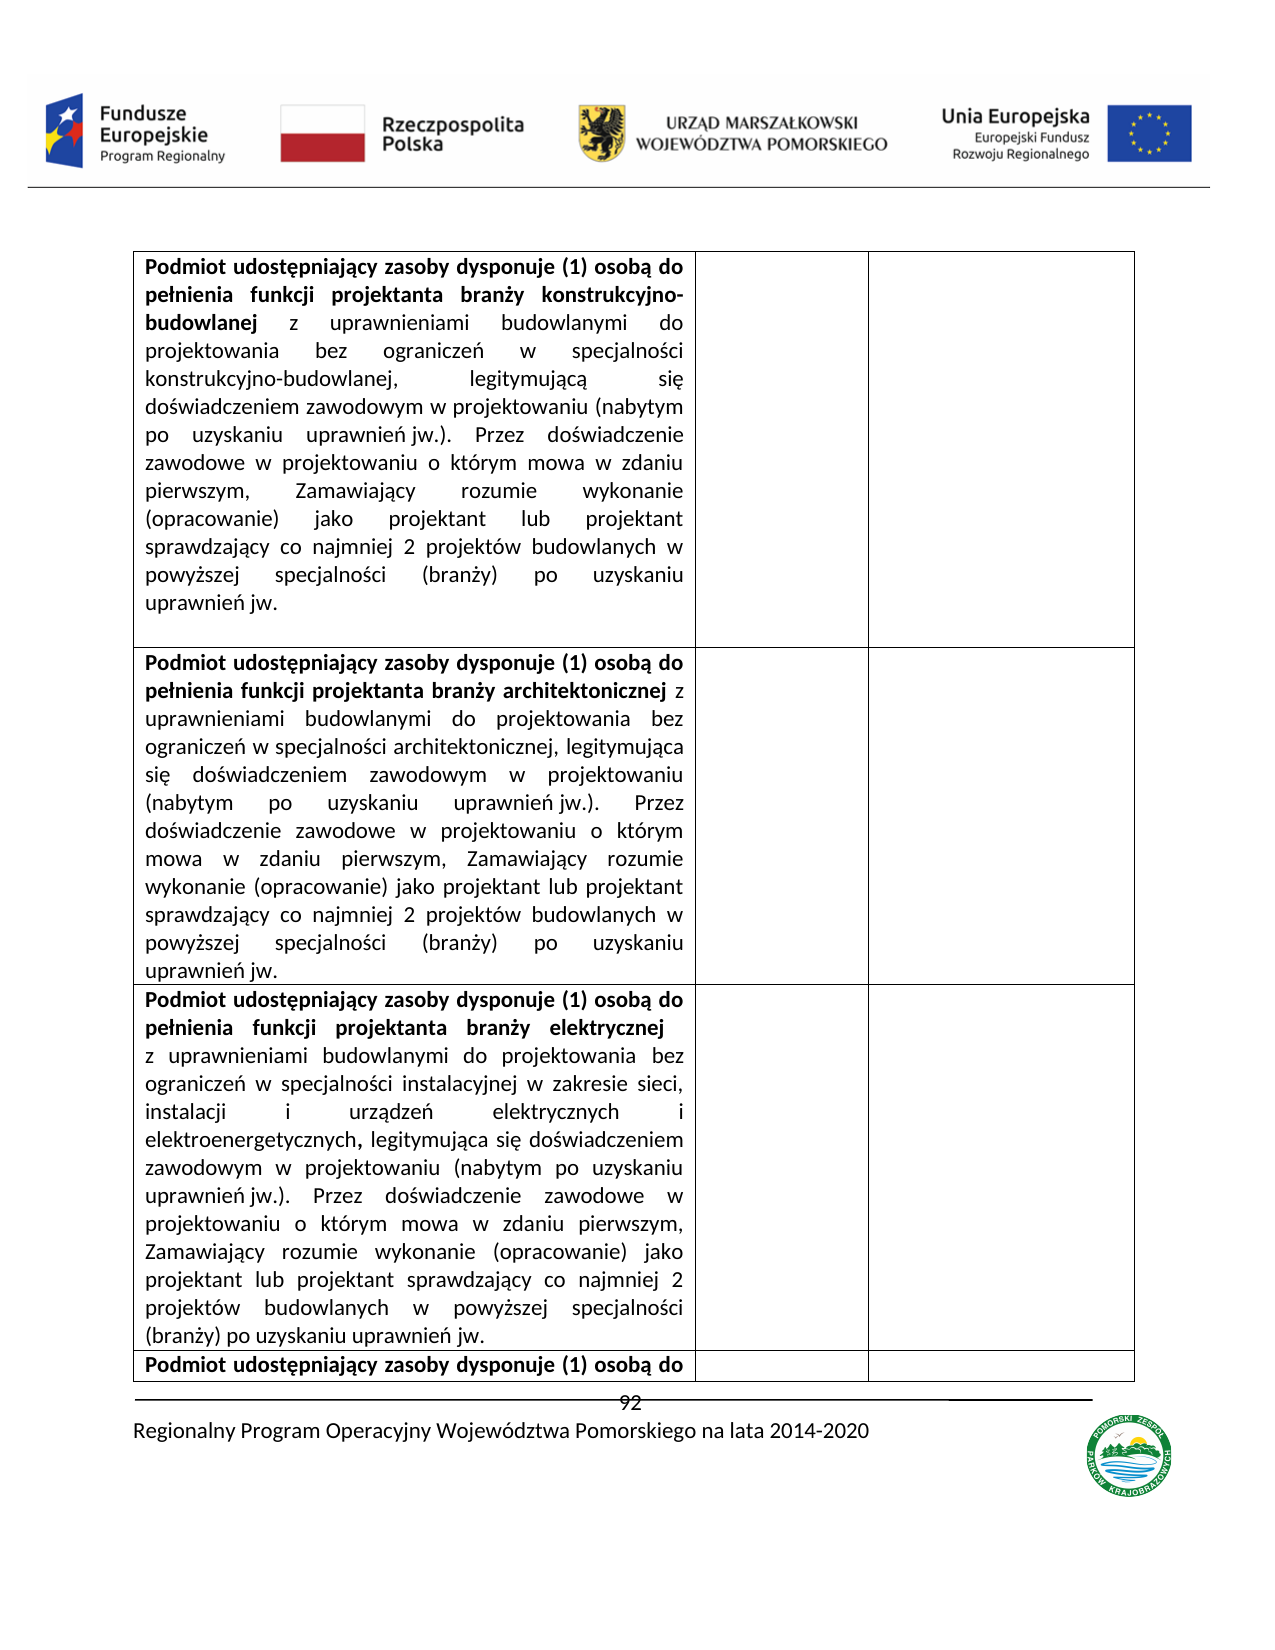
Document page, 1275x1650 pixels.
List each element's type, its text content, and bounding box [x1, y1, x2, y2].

table_cell [696, 648, 868, 984]
table_cell Podmiot udostępniający zasoby dysponuje (1) osobą do pełnienia funkcji projektanta branży architektonicznej z uprawnieniami budowlanymi do projektowania bez ograniczeń w specjalności architektonicznej, legitymująca się doświadczeniem zawodowym w projektowaniu (nabytym po uzyskaniu uprawnień jw.). Przez doświadczenie zawodowe w projektowaniu o którym mowa w zdaniu pierwszym, Zamawiający rozumie wykonanie (opracowanie) jako projektant lub projektant sprawdzający co najmniej 2 projektów budowlanych w powyższej specjalności (branży) po uzyskaniu uprawnień jw. [134, 648, 695, 984]
picture [27, 74, 1211, 188]
table_cell [869, 985, 1134, 1349]
table_cell Podmiot udostępniający zasoby dysponuje (1) osobą do pełnienia funkcji projektanta branży elektrycznej z uprawnieniami budowlanymi do projektowania bez ograniczeń w specjalności instalacyjnej w zakresie sieci, instalacji i urządzeń elektrycznych i elektroenergetycznych, legitymująca się doświadczeniem zawodowym w projektowaniu (nabytym po uzyskaniu uprawnień jw.). Przez doświadczenie zawodowe w projektowaniu o którym mowa w zdaniu pierwszym, Zamawiający rozumie wykonanie (opracowanie) jako projektant lub projektant sprawdzający co najmniej 2 projektów budowlanych w powyższej specjalności (branży) po uzyskaniu uprawnień jw. [134, 985, 695, 1349]
table_cell Podmiot udostępniający zasoby dysponuje (1) osobą do pełnienia funkcji projektanta branży konstrukcyjno-budowlanej z uprawnieniami budowlanymi do projektowania bez ograniczeń w specjalności konstrukcyjno-budowlanej, legitymującą się doświadczeniem zawodowym w projektowaniu (nabytym po uzyskaniu uprawnień jw.). Przez doświadczenie zawodowe w projektowaniu o którym mowa w zdaniu pierwszym, Zamawiający rozumie wykonanie (opracowanie) jako projektant lub projektant sprawdzający co najmniej 2 projektów budowlanych w powyższej specjalności (branży) po uzyskaniu uprawnień jw. [134, 252, 695, 647]
table_cell [696, 252, 868, 647]
table_cell [696, 985, 868, 1349]
picture [1086, 1415, 1172, 1497]
table_cell [869, 648, 1134, 984]
table_cell [869, 1351, 1134, 1381]
table_cell [869, 252, 1134, 647]
table_cell [696, 1351, 868, 1381]
